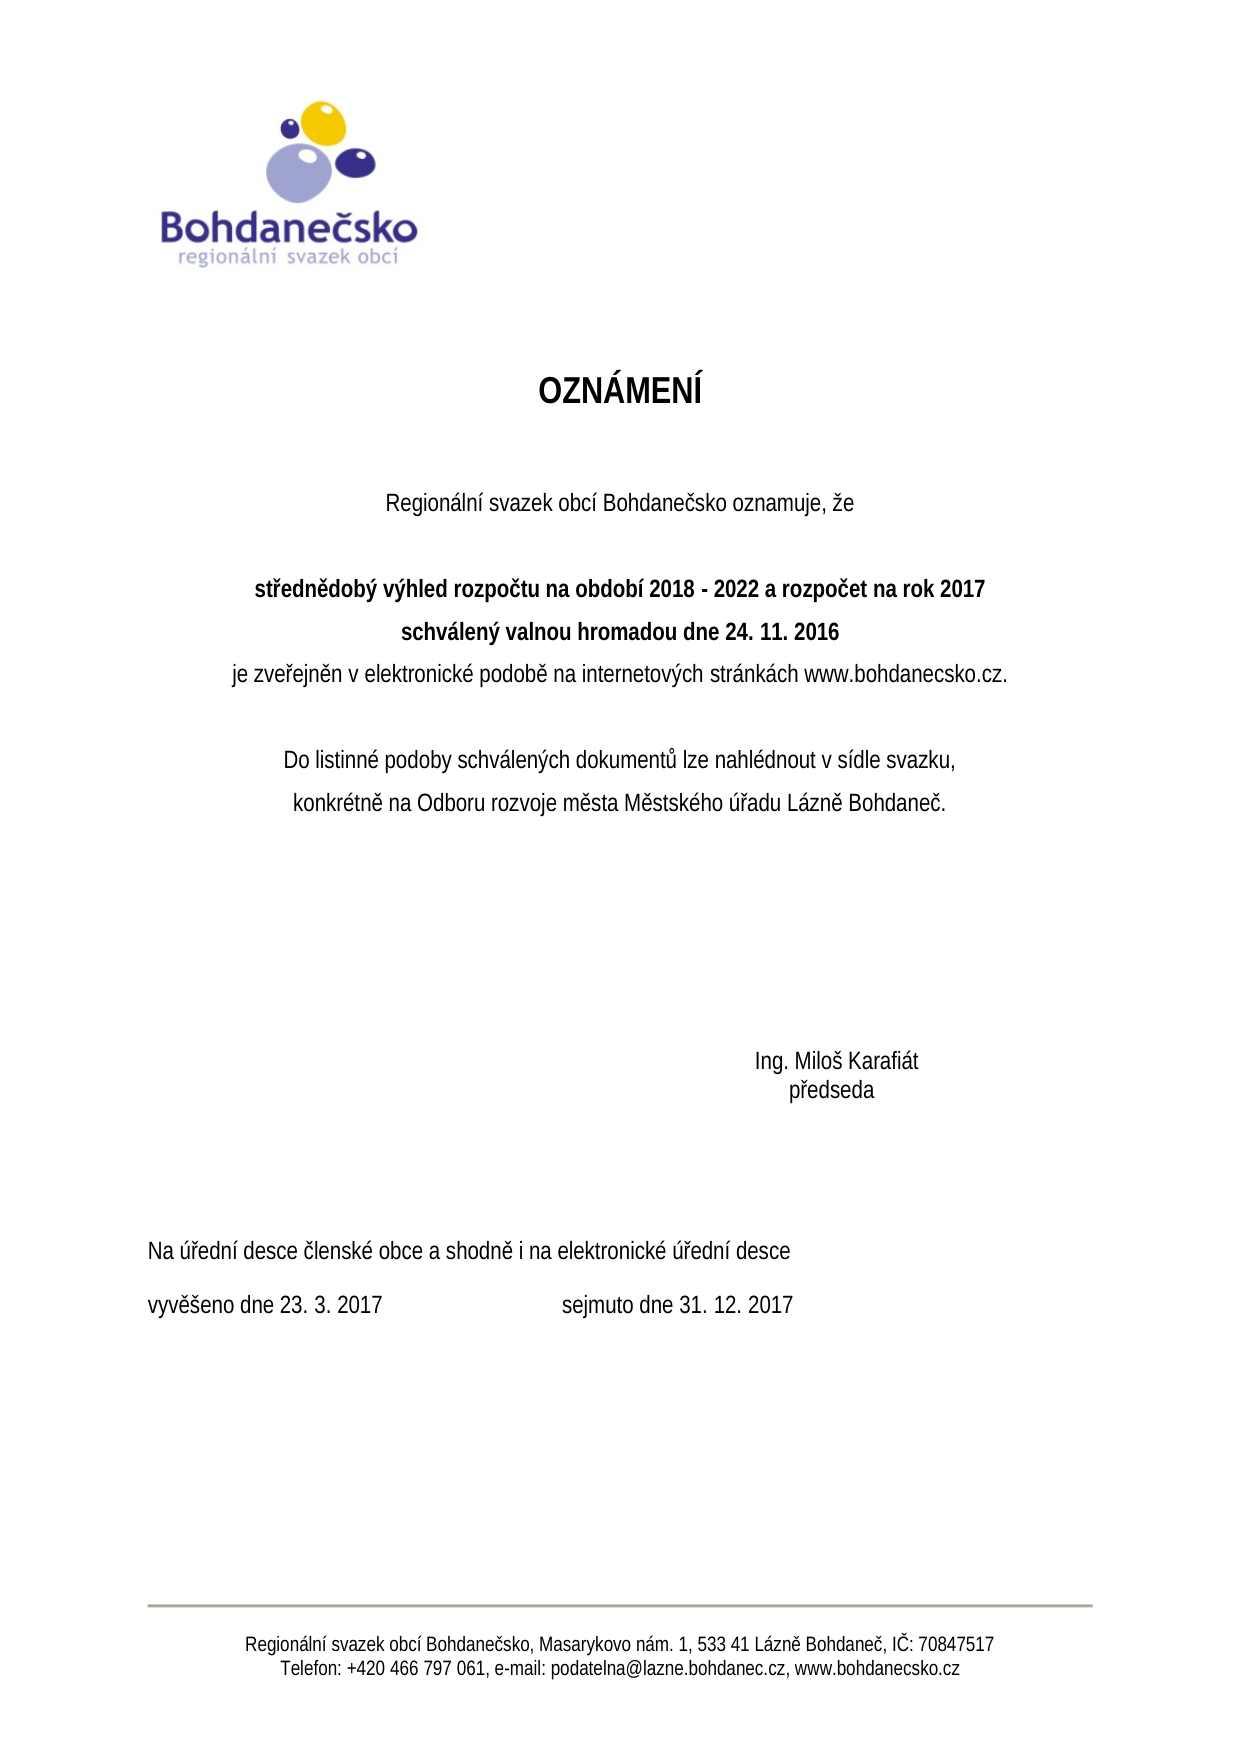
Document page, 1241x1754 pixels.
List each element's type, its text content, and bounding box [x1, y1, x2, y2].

text předseda [664, 1074, 1093, 1103]
text je zveřejněn v elektronické podobě na internetových stránkách www.bohdanecsko.cz. [148, 659, 1093, 688]
text vyvěšeno dne 23. 3. 2017 sejmuto dne 31. 12. 2017 [148, 1289, 1093, 1318]
text schválený valnou hromadou dne 24. 11. 2016 [148, 617, 1093, 645]
text střednědobý výhled rozpočtu na období 2018 - 2022 a rozpočet na rok 2017 [148, 574, 1093, 602]
text Regionální svazek obcí Bohdanečsko oznamuje, že [148, 488, 1093, 516]
text OZNÁMENÍ [148, 368, 1093, 411]
text konkrétně na Odboru rozvoje města Městského úřadu Lázně Bohdaneč. [148, 788, 1093, 817]
text Ing. Miloš Karafiát [664, 1046, 1093, 1074]
text Na úřední desce členské obce a shodně i na elektronické úřední desce [148, 1236, 1093, 1264]
text Do listinné podoby schválených dokumentů lze nahlédnout v sídle svazku, [148, 745, 1093, 774]
